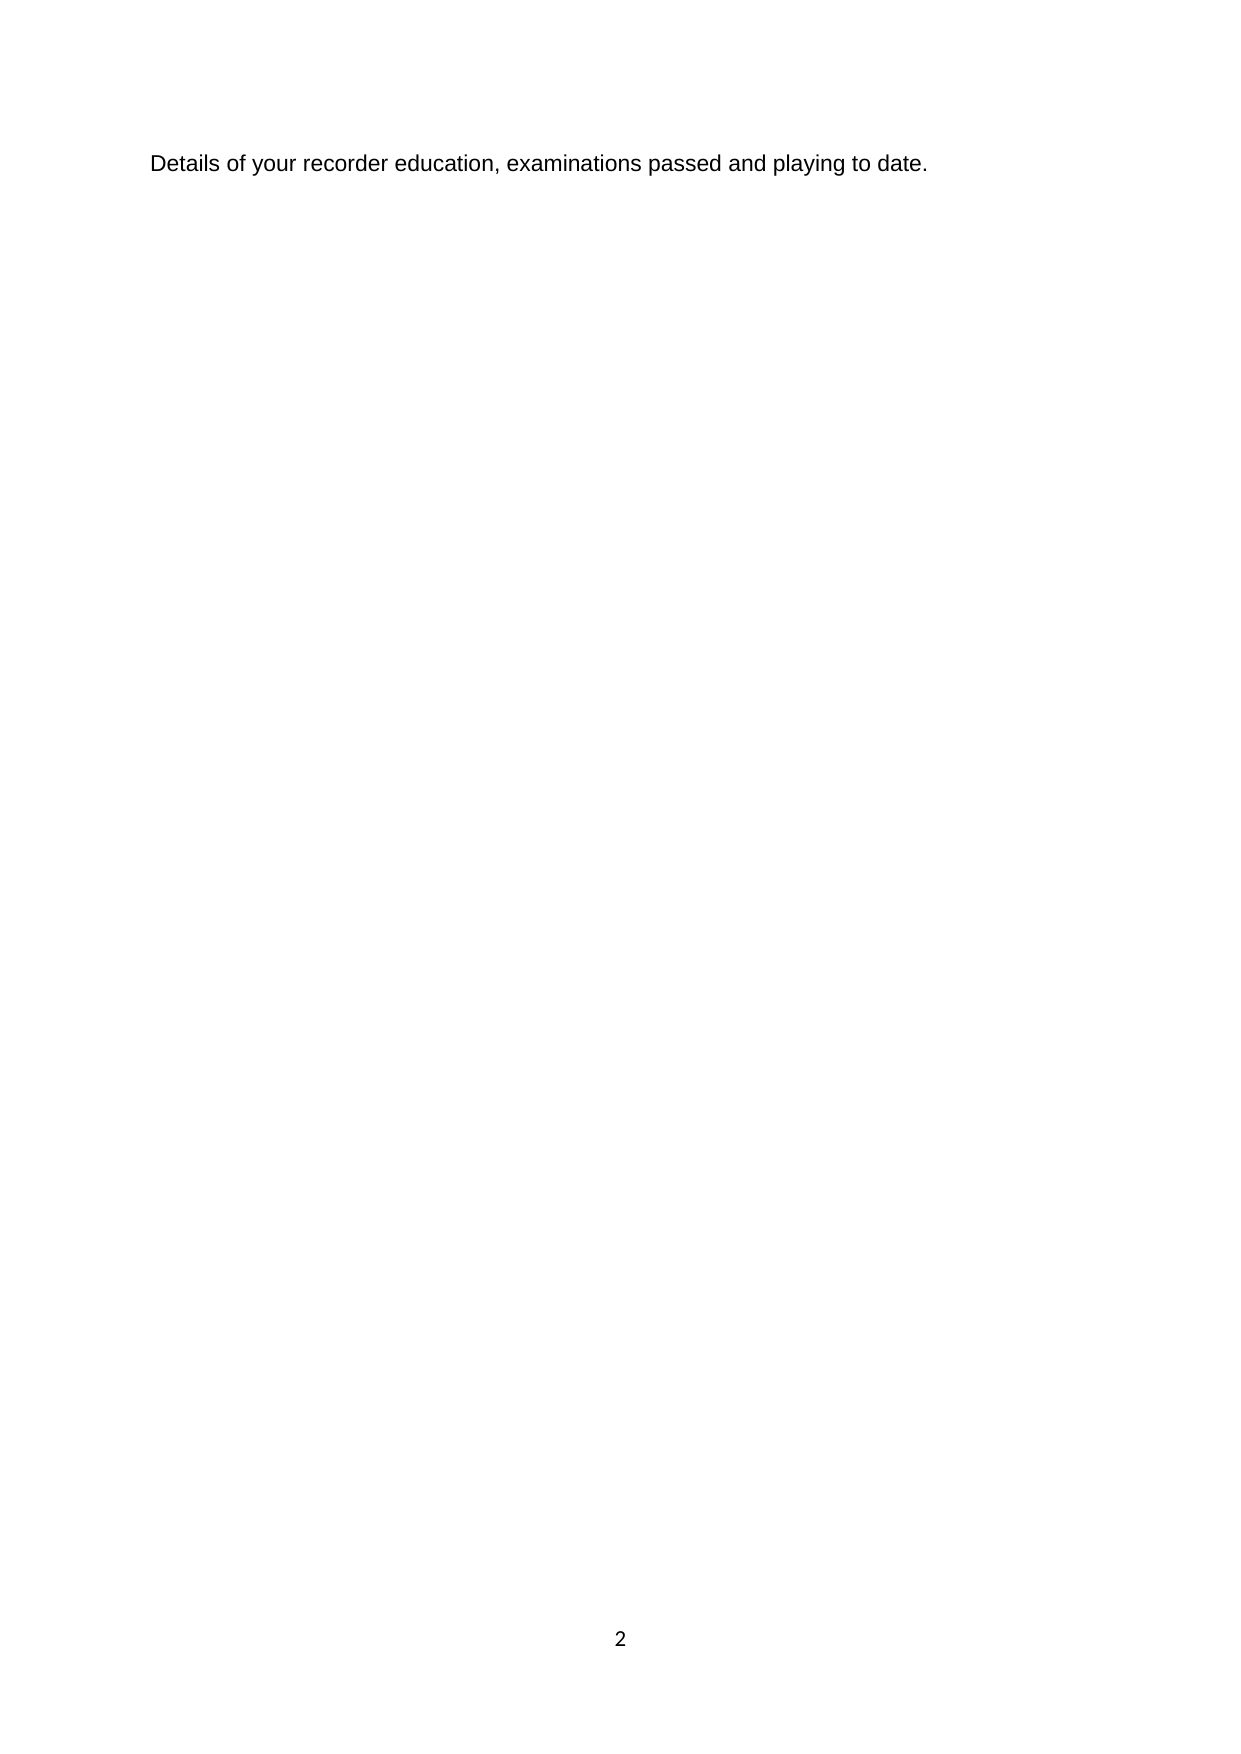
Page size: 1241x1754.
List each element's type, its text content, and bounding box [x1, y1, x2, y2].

text Details of your recorder education, examinations passed and playing to date. [150, 150, 1090, 176]
